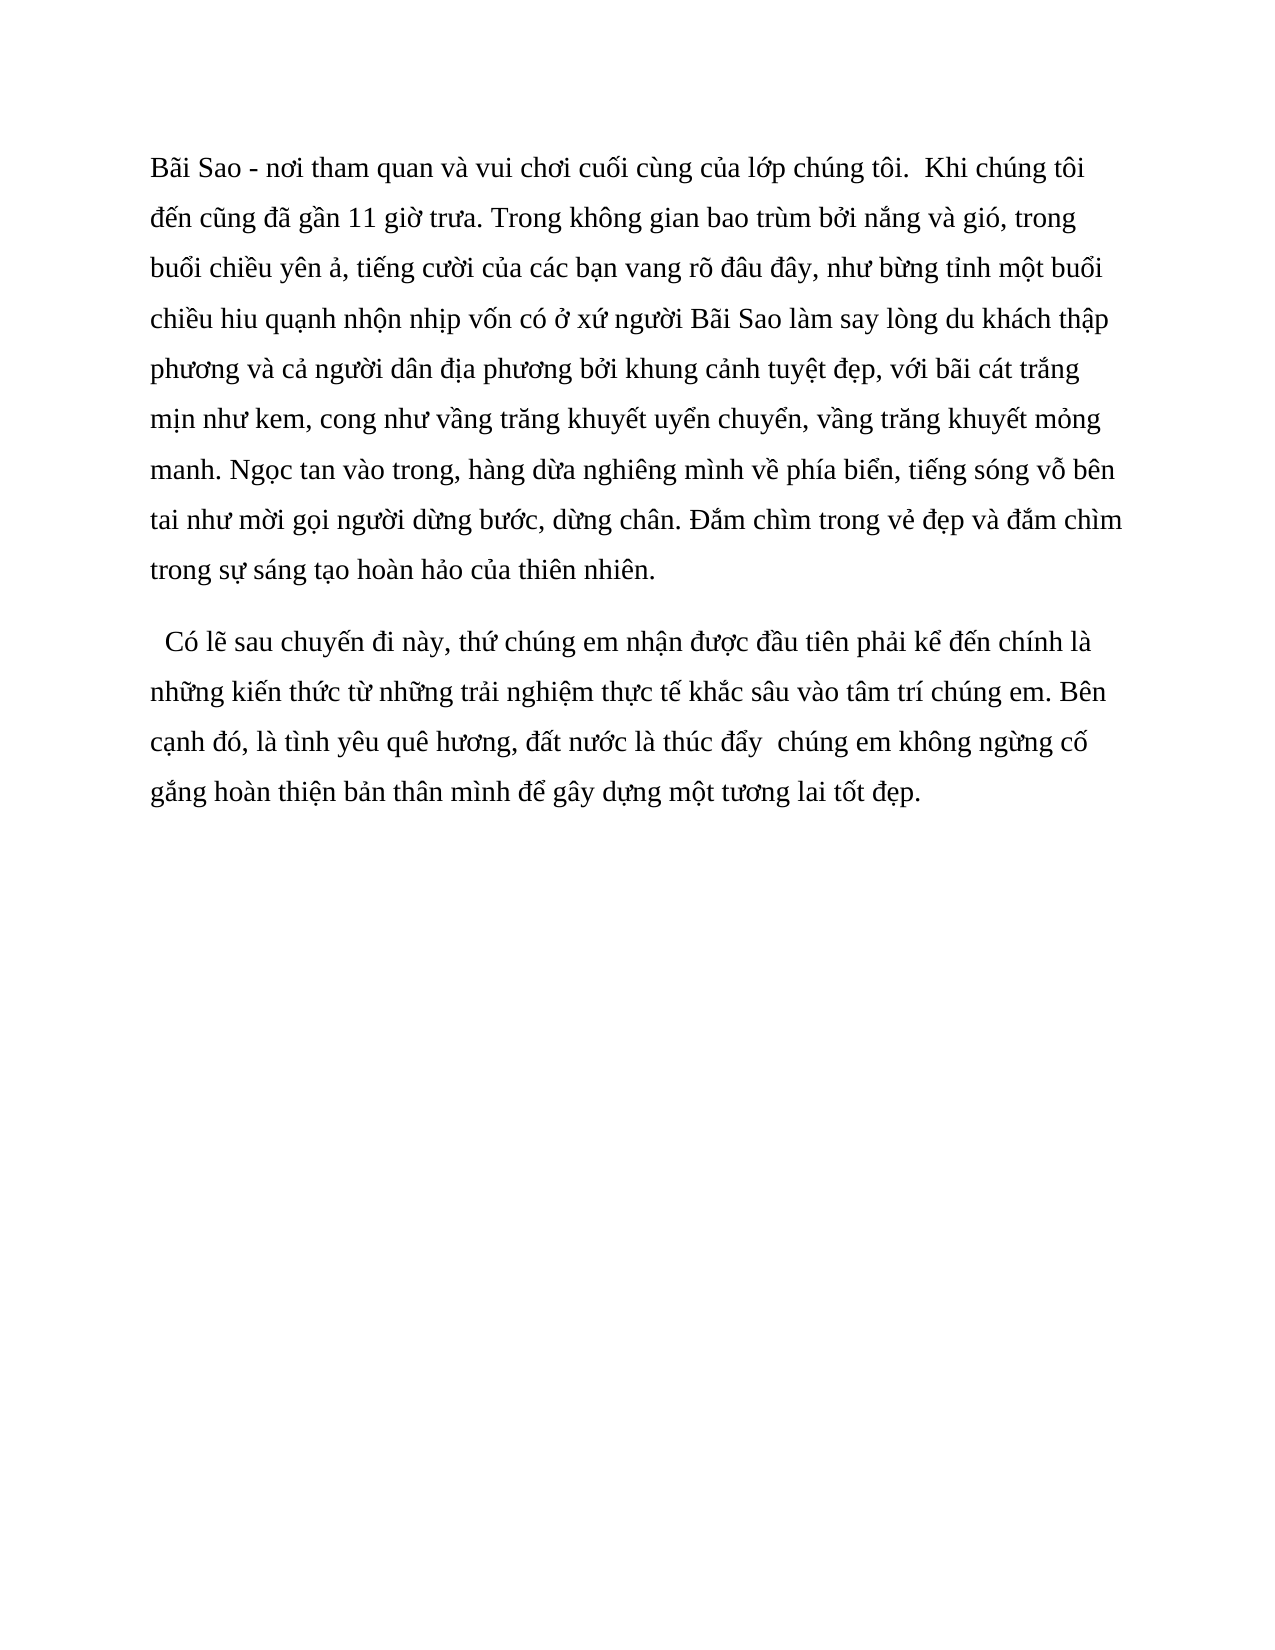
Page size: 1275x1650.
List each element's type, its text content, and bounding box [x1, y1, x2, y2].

text Bãi Sao - nơi tham quan và vui chơi cuối cùng của lớp chúng tôi. Khi chúng tôi đến cũng đã gần 11 giờ trưa. Trong không gian bao trùm bởi nắng và gió, trong buổi chiều yên ả, tiếng cười của các bạn vang rõ đâu đây, như bừng tỉnh một buổi chiều hiu quạnh nhộn nhịp vốn có ở xứ người Bãi Sao làm say lòng du khách thập phương và cả người dân địa phương bởi khung cảnh tuyệt đẹp, với bãi cát trắng mịn như kem, cong như vầng trăng khuyết uyển chuyển, vầng trăng khuyết mỏng manh. Ngọc tan vào trong, hàng dừa nghiêng mình về phía biển, tiếng sóng vỗ bên tai như mời gọi người dừng bước, dừng chân. Đắm chìm trong vẻ đẹp và đắm chìm trong sự sáng tạo hoàn hảo của thiên nhiên. [150, 150, 1125, 586]
text Có lẽ sau chuyến đi này, thứ chúng em nhận được đầu tiên phải kể đến chính là những kiến thức từ những trải nghiệm thực tế khắc sâu vào tâm trí chúng em. Bên cạnh đó, là tình yêu quê hương, đất nước là thúc đẩy chúng em không ngừng cố gắng hoàn thiện bản thân mình để gây dựng một tương lai tốt đẹp. [150, 624, 1125, 808]
